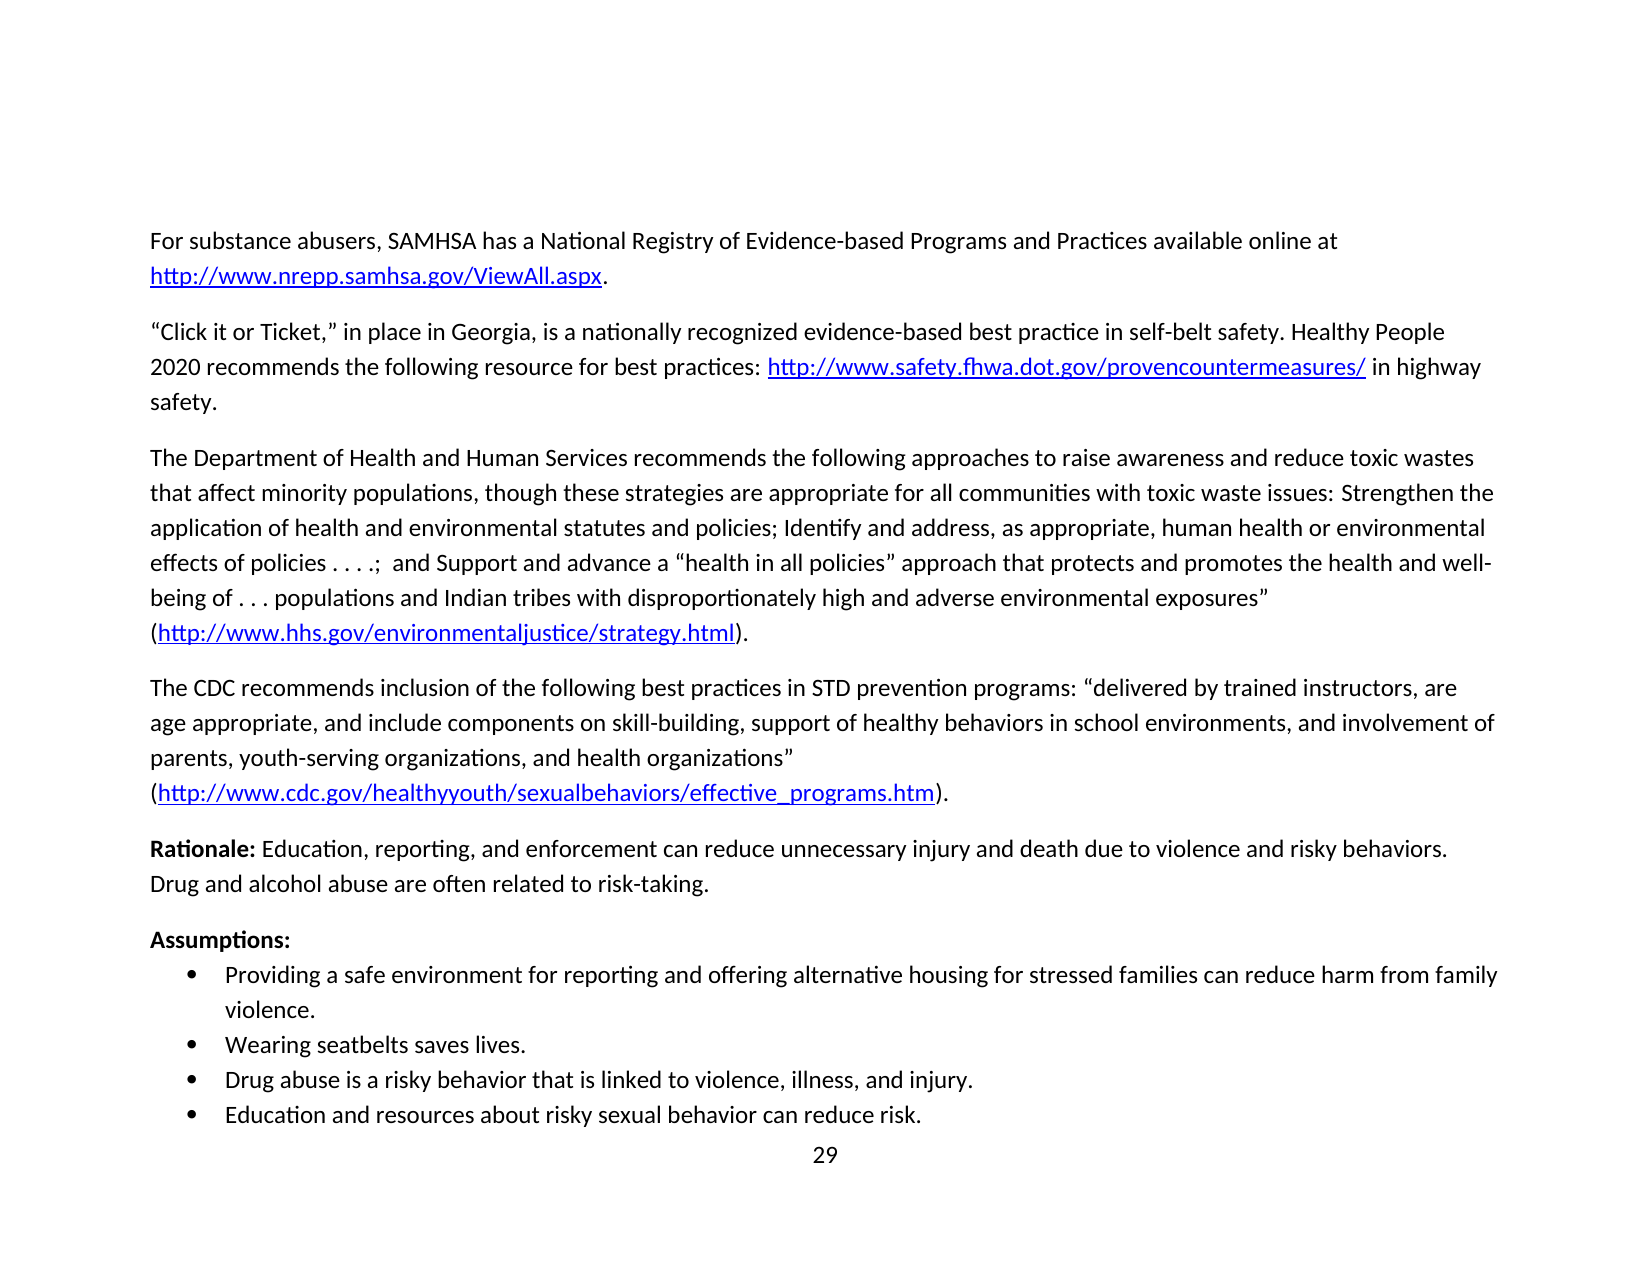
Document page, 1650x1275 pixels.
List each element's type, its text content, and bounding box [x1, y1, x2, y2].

list Education and resources about risky sexual behavior can reduce risk. [187, 1099, 1500, 1130]
text Assumptions: [150, 924, 1500, 955]
list Wearing seatbelts saves lives. [187, 1029, 1500, 1060]
text The CDC recommends inclusion of the following best practices in STD prevention programs: “delivered by trained instructors, are age appropriate, and include components on skill-building, support of healthy behaviors in school environments, and involvement of parents, youth-serving organizations, and health organizations” (http://www.cdc.gov/healthyyouth/sexualbehaviors/effective_programs.htm). [150, 672, 1500, 808]
text “Click it or Ticket,” in place in Georgia, is a nationally recognized evidence-based best practice in self-belt safety. Healthy People 2020 recommends the following resource for best practices: http://www.safety.fhwa.dot.gov/provencountermeasures/ in highway safety. [150, 316, 1500, 416]
text The Department of Health and Human Services recommends the following approaches to raise awareness and reduce toxic wastes that affect minority populations, though these strategies are appropriate for all communities with toxic waste issues: Strengthen the application of health and environmental statutes and policies; Identify and address, as appropriate, human health or environmental effects of policies . . . .; and Support and advance a “health in all policies” approach that protects and promotes the health and well-being of . . . populations and Indian tribes with disproportionately high and adverse environmental exposures” (http://www.hhs.gov/environmentaljustice/strategy.html). [150, 442, 1500, 647]
list Providing a safe environment for reporting and offering alternative housing for stressed families can reduce harm from family violence. [187, 959, 1500, 1025]
text For substance abusers, SAMHSA has a National Registry of Evidence-based Programs and Practices available online at http://www.nrepp.samhsa.gov/ViewAll.aspx. [150, 225, 1500, 291]
text Rationale: Education, reporting, and enforcement can reduce unnecessary injury and death due to violence and risky behaviors. Drug and alcohol abuse are often related to risk-taking. [150, 833, 1500, 899]
list Drug abuse is a risky behavior that is linked to violence, illness, and injury. [187, 1064, 1500, 1095]
